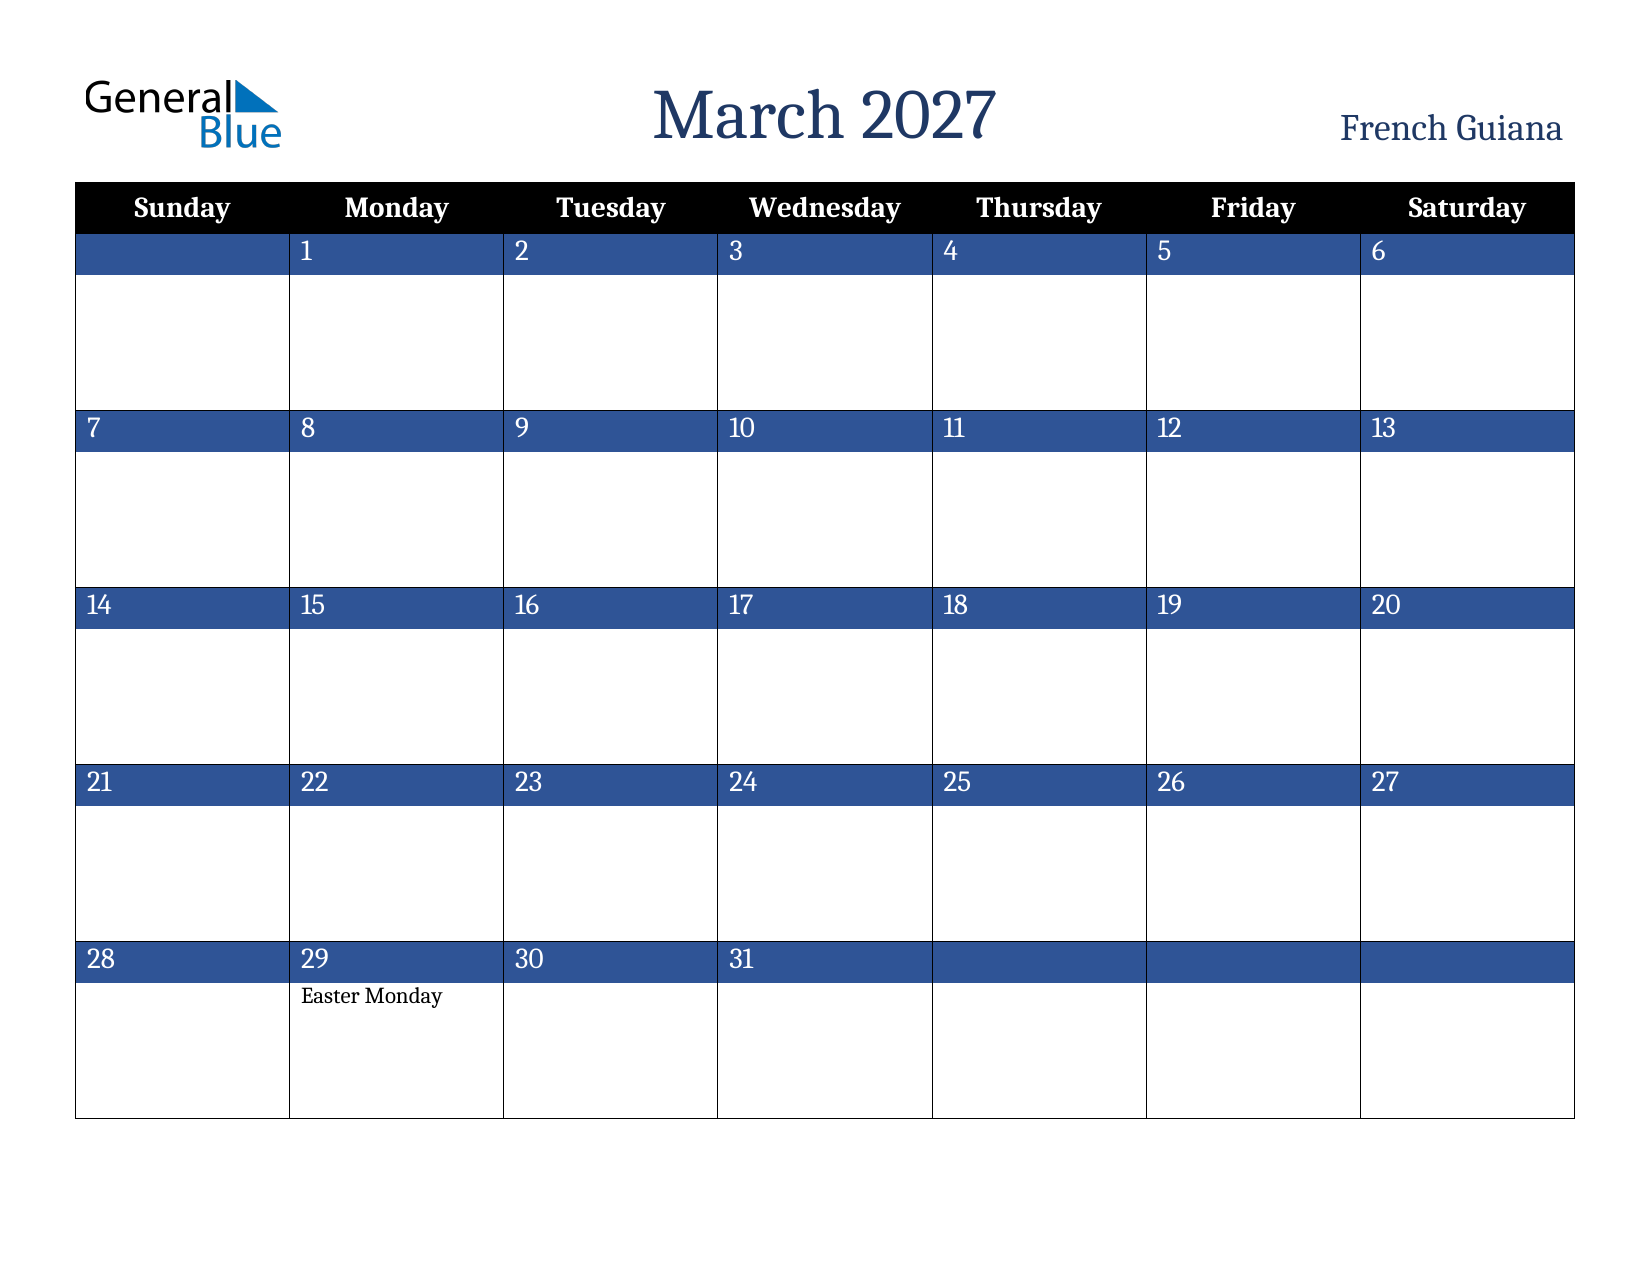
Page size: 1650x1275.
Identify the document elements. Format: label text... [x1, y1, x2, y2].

table_cell 11 [933, 411, 1146, 452]
table_cell 31 [718, 942, 932, 983]
table_cell [76, 983, 289, 1118]
table_cell [290, 452, 503, 587]
table_cell Wednesday [718, 183, 932, 233]
table_cell 4 [933, 234, 1146, 275]
table_cell [1147, 629, 1360, 764]
table_cell [76, 806, 289, 941]
table_cell [1361, 629, 1574, 764]
table_cell 3 [718, 234, 932, 275]
table_cell 2 [504, 234, 717, 275]
picture [86, 80, 281, 148]
table_cell [933, 983, 1146, 1118]
table_cell [76, 452, 289, 587]
table_cell 14 [76, 588, 289, 629]
table_cell [504, 452, 717, 587]
table_cell 13 [1361, 411, 1574, 452]
table_cell 19 [1147, 588, 1360, 629]
table_cell [504, 983, 717, 1118]
table_cell 8 [290, 411, 503, 452]
table_cell 10 [718, 411, 932, 452]
table_cell [933, 942, 1146, 983]
table_cell [290, 806, 503, 941]
table_cell [290, 629, 503, 764]
table_header March 2027 [504, 75, 1146, 182]
table_cell [76, 629, 289, 764]
table_cell 5 [1147, 234, 1360, 275]
table_cell 24 [718, 765, 932, 806]
table_cell 1 [290, 234, 503, 275]
table_cell Saturday [1361, 183, 1574, 233]
table_cell [1147, 942, 1360, 983]
table_cell [718, 806, 932, 941]
table_cell 7 [76, 411, 289, 452]
table_cell [933, 275, 1146, 410]
table_cell 26 [1147, 765, 1360, 806]
table_cell Sunday [76, 183, 289, 233]
table_cell [933, 452, 1146, 587]
table_cell [1147, 452, 1360, 587]
table_cell 21 [76, 765, 289, 806]
table_cell 29 [290, 942, 503, 983]
table_cell [76, 275, 289, 410]
table_cell 18 [933, 588, 1146, 629]
table_cell 22 [290, 765, 503, 806]
table_cell [1361, 452, 1574, 587]
table_header [76, 75, 503, 182]
table_cell 9 [504, 411, 717, 452]
table_cell [933, 806, 1146, 941]
table_cell Thursday [933, 183, 1146, 233]
table_cell Tuesday [504, 183, 717, 233]
table_cell [718, 983, 932, 1118]
table_cell 28 [76, 942, 289, 983]
table_cell 17 [718, 588, 932, 629]
table_cell [933, 629, 1146, 764]
table_cell [718, 629, 932, 764]
table_cell 6 [1361, 234, 1574, 275]
table_cell 12 [1147, 411, 1360, 452]
table_cell [1147, 806, 1360, 941]
table_cell [1361, 275, 1574, 410]
table_cell [290, 275, 503, 410]
table_cell Monday [290, 183, 503, 233]
table_cell [1147, 983, 1360, 1118]
table_cell 16 [504, 588, 717, 629]
table_cell [504, 275, 717, 410]
table_header French Guiana [1146, 75, 1574, 182]
table_cell [504, 629, 717, 764]
table_cell 30 [504, 942, 717, 983]
table_cell 20 [1361, 588, 1574, 629]
table_cell [504, 806, 717, 941]
table_cell 15 [290, 588, 503, 629]
table_cell [76, 234, 289, 275]
table_cell [1361, 983, 1574, 1118]
table_cell Easter Monday [290, 983, 503, 1118]
table_cell [718, 452, 932, 587]
table_cell Friday [1147, 183, 1360, 233]
table_cell [1361, 942, 1574, 983]
table_cell [1361, 806, 1574, 941]
table_cell 25 [933, 765, 1146, 806]
table_cell [718, 275, 932, 410]
table_cell 23 [504, 765, 717, 806]
table_cell 27 [1361, 765, 1574, 806]
table_cell [1147, 275, 1360, 410]
